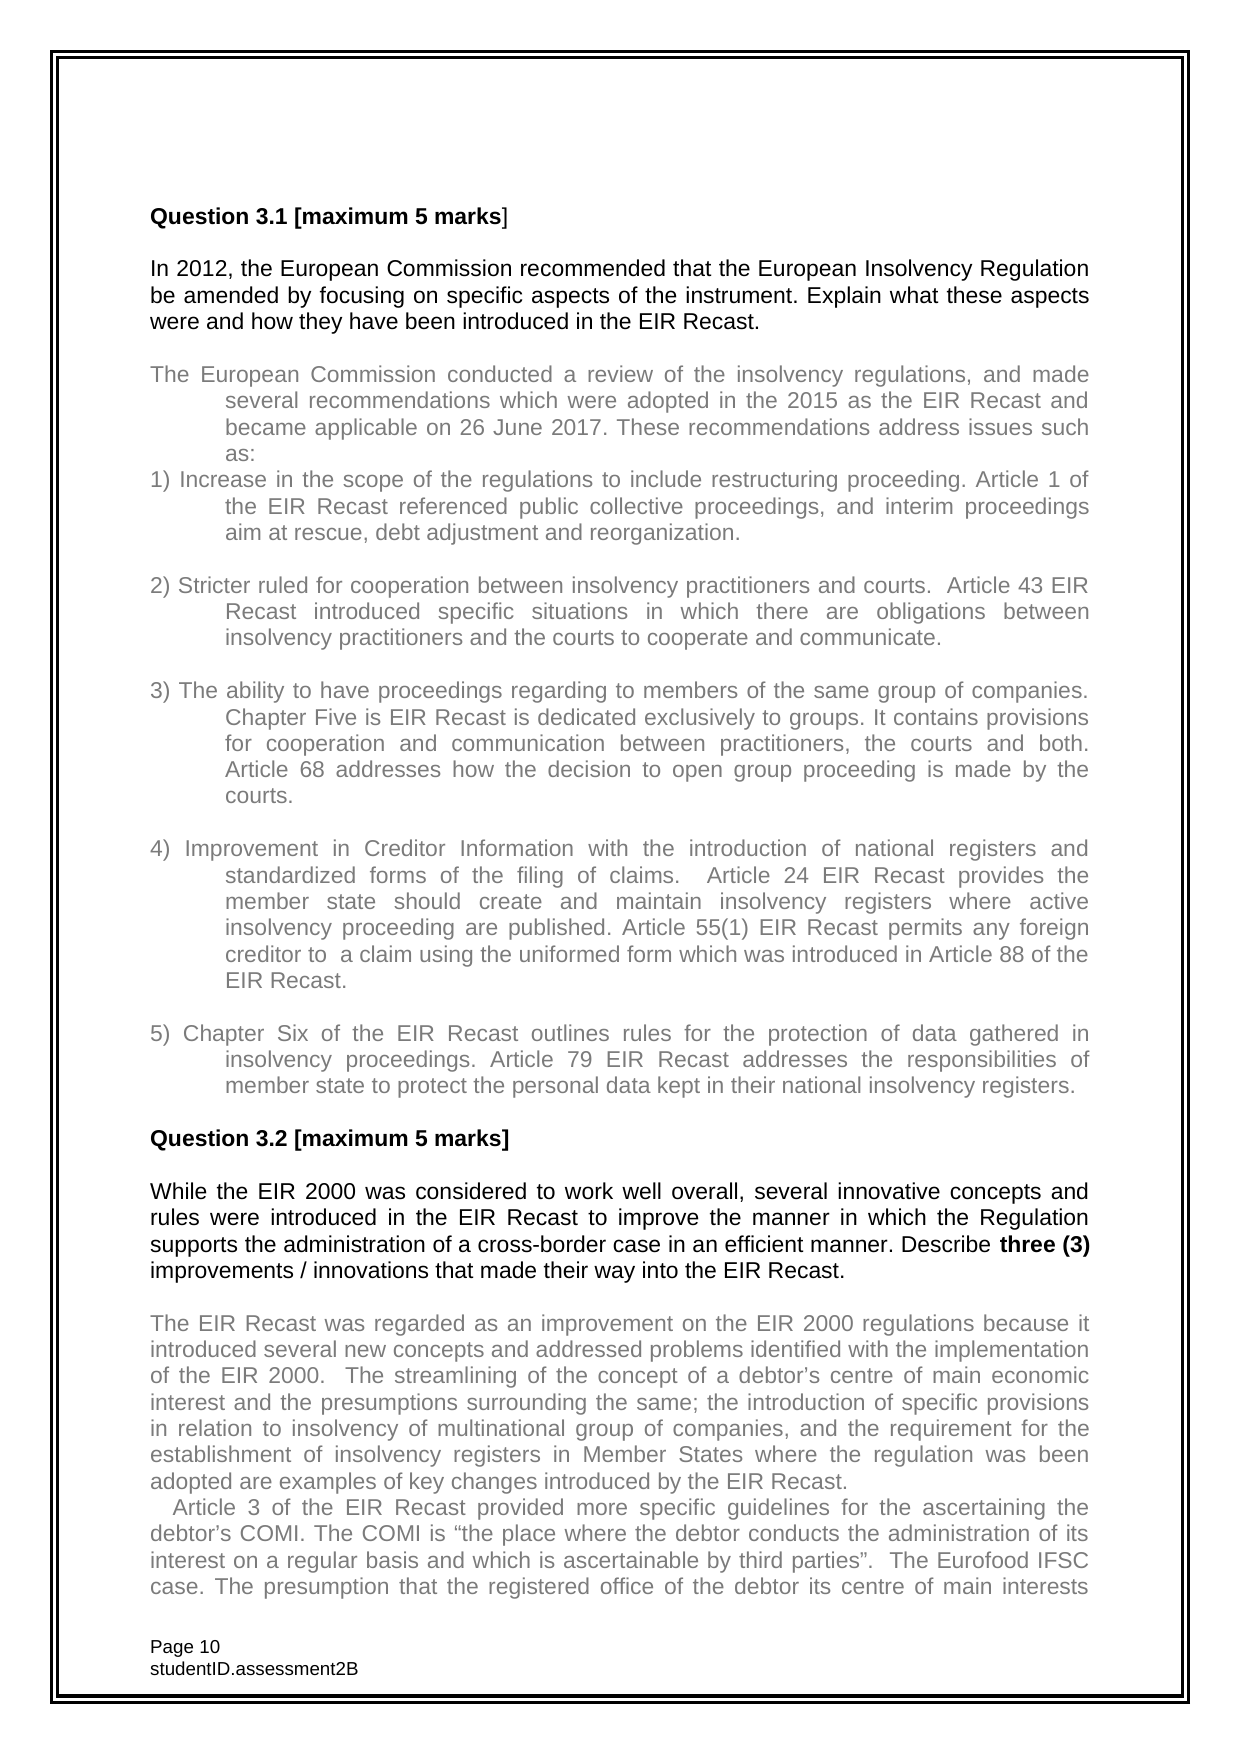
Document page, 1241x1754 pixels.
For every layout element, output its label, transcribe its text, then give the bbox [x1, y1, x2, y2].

text The EIR Recast was regarded as an improvement on the EIR 2000 regulations because it introduced several new concepts and addressed problems identified with the implementation of the EIR 2000. The streamlining of the concept of a debtor’s centre of main economic interest and the presumptions surrounding the same; the introduction of specific provisions in relation to insolvency of multinational group of companies, and the requirement for the establishment of insolvency registers in Member States where the regulation was been adopted are examples of key changes introduced by the EIR Recast. [150, 1309, 1090, 1494]
text 3) The ability to have proceedings regarding to members of the same group of companies. Chapter Five is EIR Recast is dedicated exclusively to groups. It contains provisions for cooperation and communication between practitioners, the courts and both. Article 68 addresses how the decision to open group proceeding is made by the courts. [150, 677, 1090, 809]
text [150, 1494, 1090, 1599]
text The European Commission conducted a review of the insolvency regulations, and made several recommendations which were adopted in the 2015 as the EIR Recast and became applicable on 26 June 2017. These recommendations address issues such as: [150, 361, 1090, 466]
text 4) Improvement in Creditor Information with the introduction of national registers and standardized forms of the filing of claims. Article 24 EIR Recast provides the member state should create and maintain insolvency registers where active insolvency proceeding are published. Article 55(1) EIR Recast permits any foreign creditor to a claim using the uniformed form which was introduced in Article 88 of the EIR Recast. [150, 835, 1090, 993]
text 1) Increase in the scope of the regulations to include restructuring proceeding. Article 1 of the EIR Recast referenced public collective proceedings, and interim proceedings aim at rescue, debt adjustment and reorganization. [150, 466, 1090, 545]
text In 2012, the European Commission recommended that the European Insolvency Regulation be amended by focusing on specific aspects of the instrument. Explain what these aspects were and how they have been introduced in the EIR Recast. [150, 255, 1090, 334]
text Question 3.2 [maximum 5 marks] [150, 1125, 1090, 1151]
text 2) Stricter ruled for cooperation between insolvency practitioners and courts. Article 43 EIR Recast introduced specific situations in which there are obligations between insolvency practitioners and the courts to cooperate and communicate. [150, 572, 1090, 651]
text Question 3.1 [maximum 5 marks] [150, 203, 1090, 229]
text 5) Chapter Six of the EIR Recast outlines rules for the protection of data gathered in insolvency proceedings. Article 79 EIR Recast addresses the responsibilities of member state to protect the personal data kept in their national insolvency registers. [150, 1020, 1090, 1099]
text While the EIR 2000 was considered to work well overall, several innovative concepts and rules were introduced in the EIR Recast to improve the manner in which the Regulation supports the administration of a cross-border case in an efficient manner. Describe three (3) improvements / innovations that made their way into the EIR Recast. [150, 1178, 1090, 1283]
